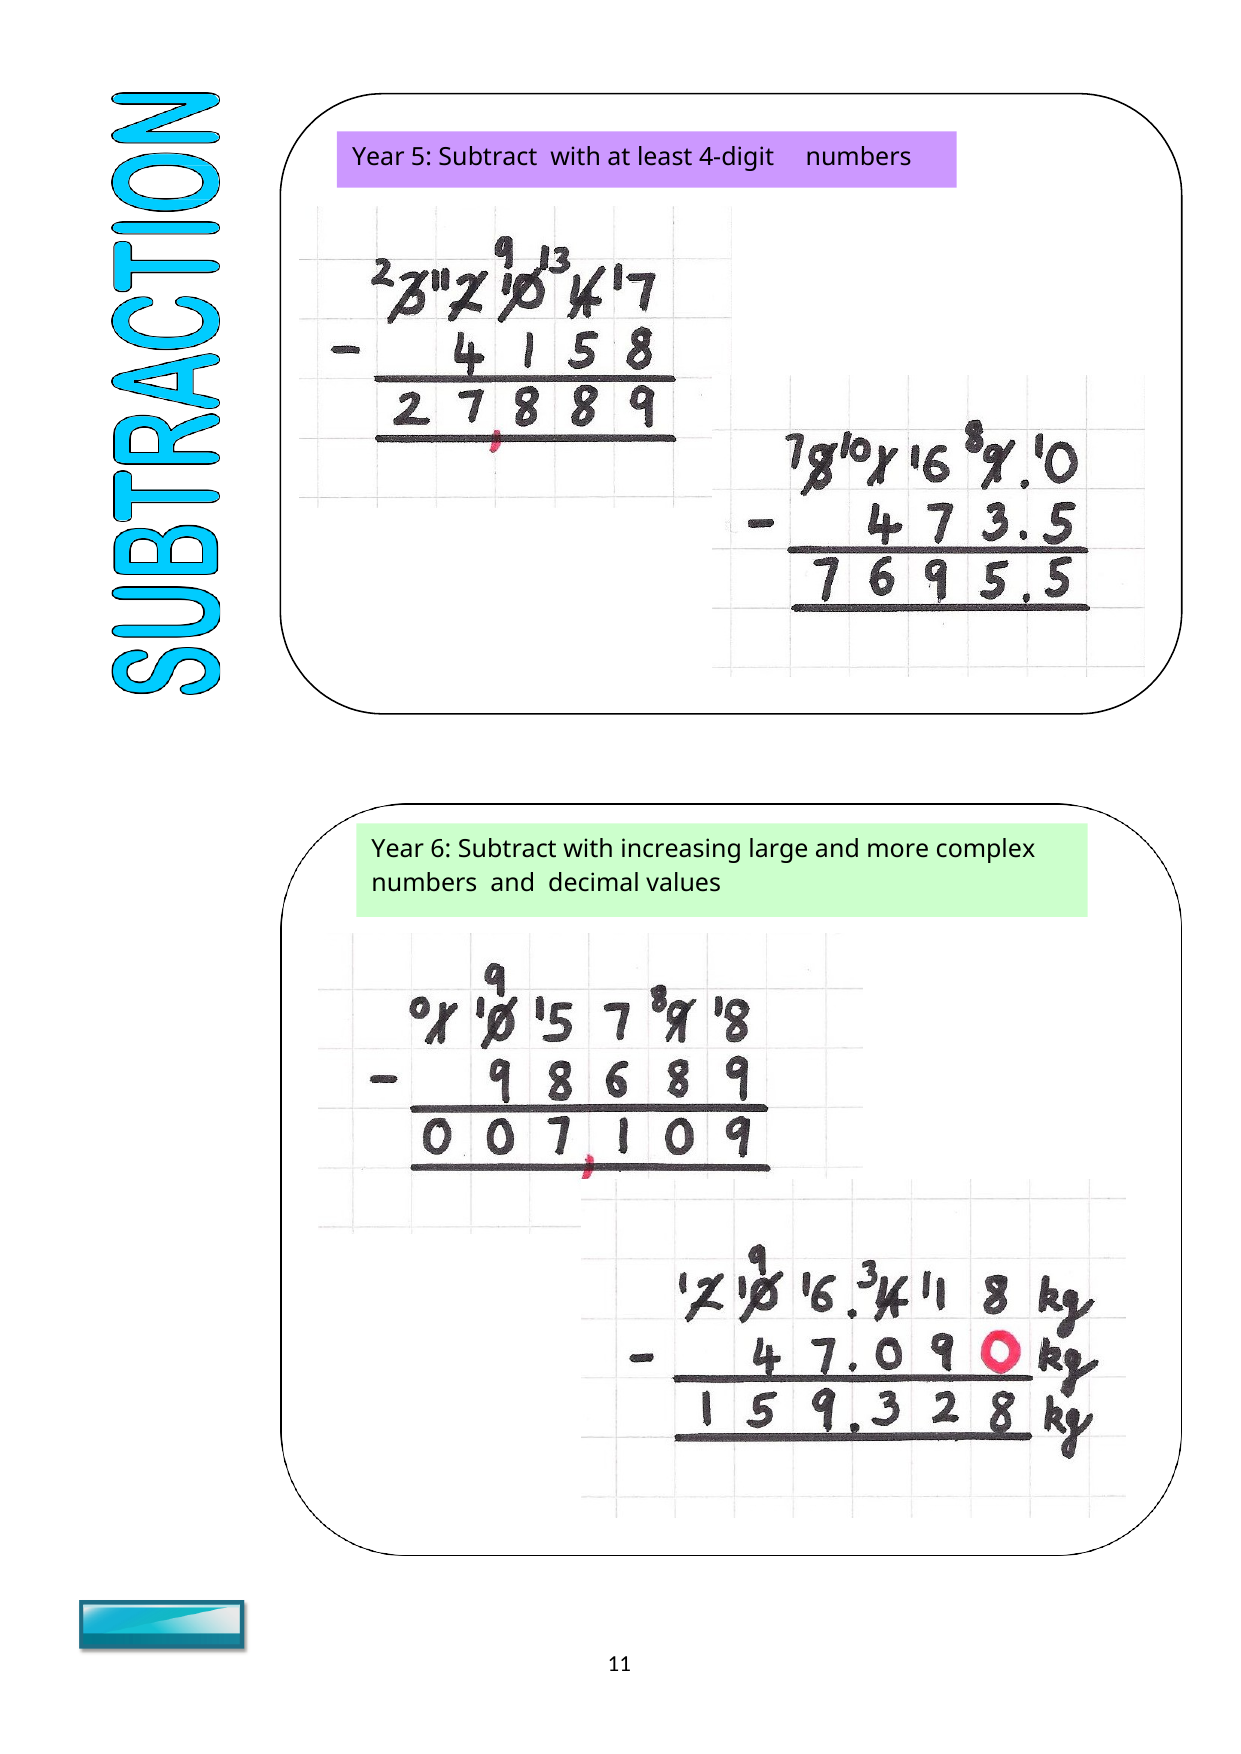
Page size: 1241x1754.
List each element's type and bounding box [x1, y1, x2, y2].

picture [171, 537, 202, 562]
picture [111, 586, 220, 695]
picture [111, 92, 220, 575]
picture [130, 427, 158, 452]
picture [129, 165, 203, 199]
picture [130, 539, 157, 562]
picture [147, 102, 220, 136]
picture [280, 803, 1182, 1556]
picture [299, 206, 1145, 677]
picture [134, 373, 178, 390]
picture [193, 361, 220, 401]
picture [56, 1575, 263, 1674]
picture [197, 680, 220, 695]
